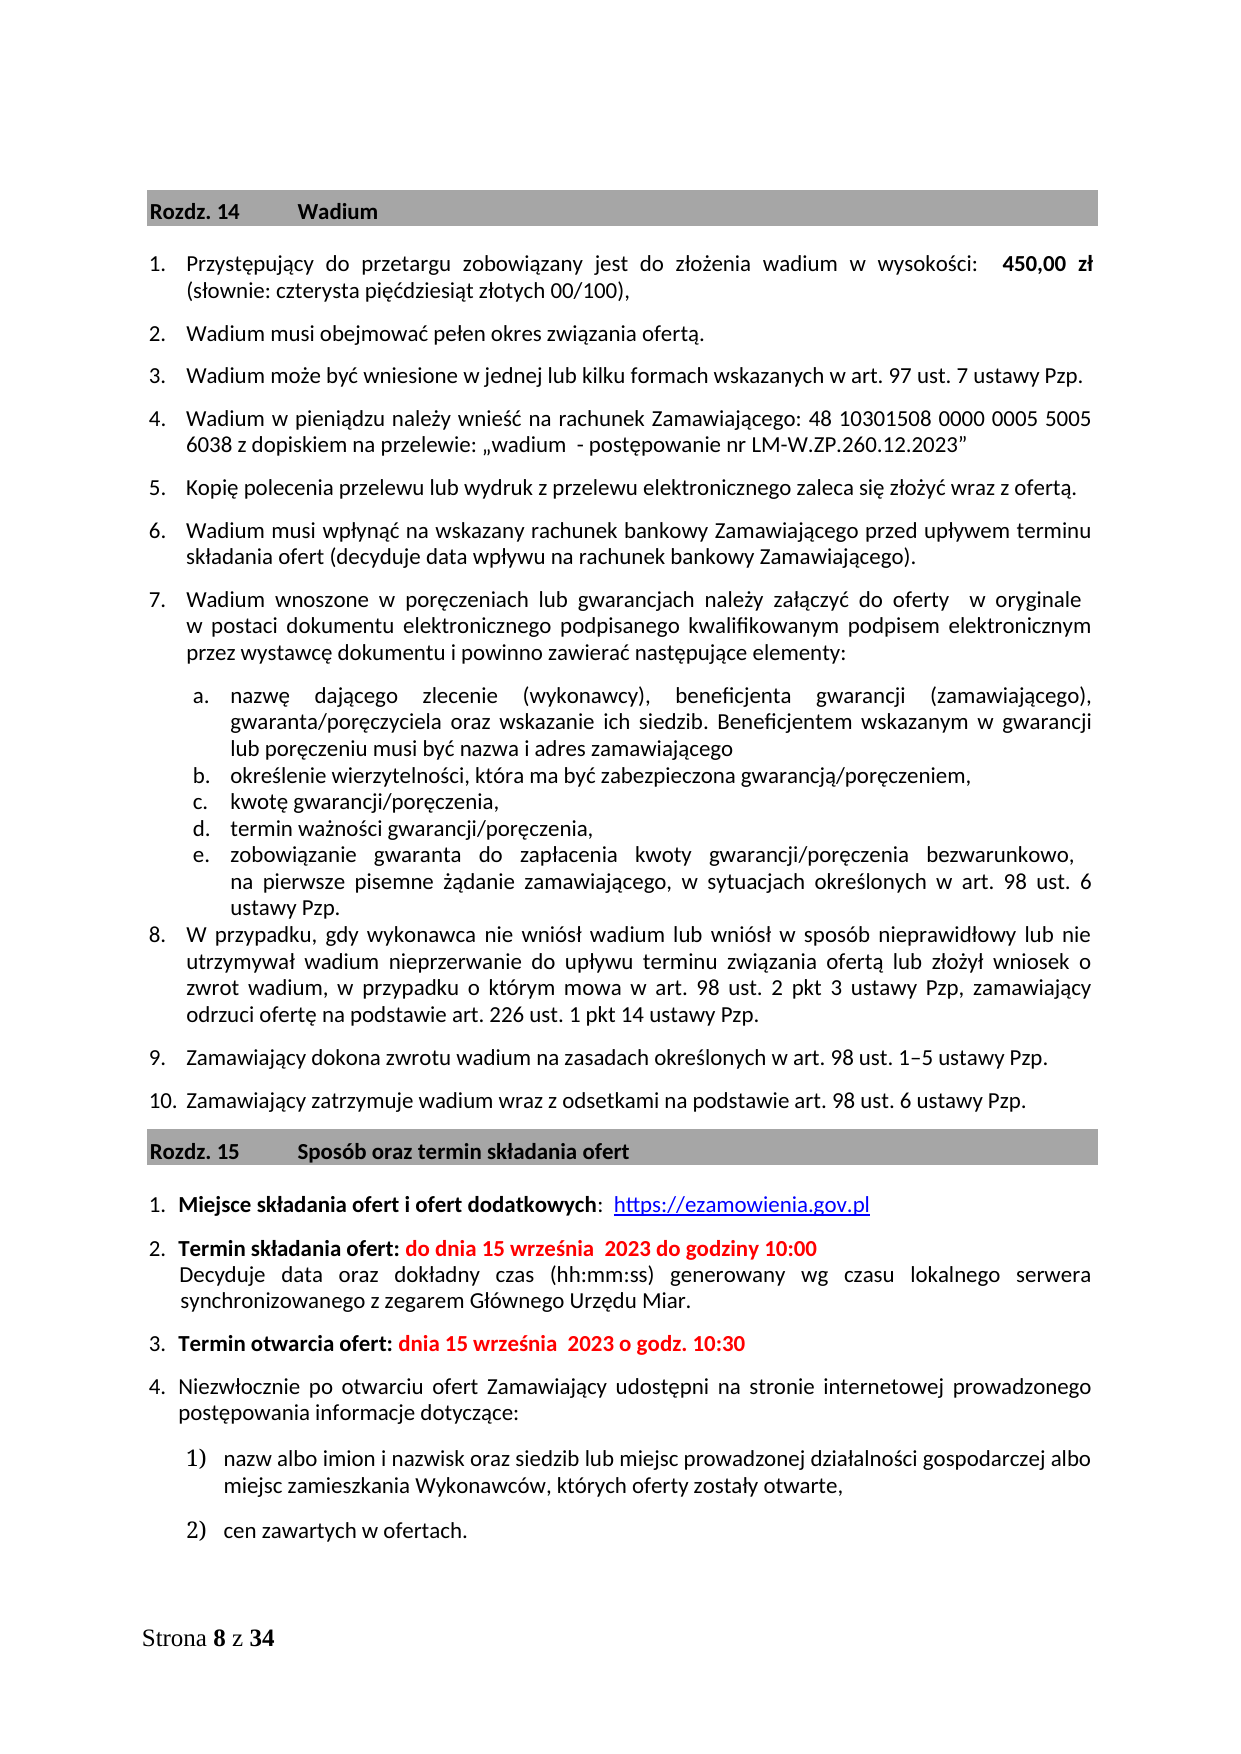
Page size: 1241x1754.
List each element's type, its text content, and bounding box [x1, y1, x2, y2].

list Zamawiający zatrzymuje wadium wraz z odsetkami na podstawie art. 98 ust. 6 ustawy Pzp. [148, 1087, 1093, 1113]
table_header Wadium [297, 190, 1098, 226]
list nazw albo imion i nazwisk oraz siedzib lub miejsc prowadzonej działalności gospodarczej albo miejsc zamieszkania Wykonawców, których oferty zostały otwarte, [186, 1442, 1093, 1499]
list termin ważności gwarancji/poręczenia, [193, 815, 1093, 842]
list Kopię polecenia przelewu lub wydruk z przelewu elektronicznego zaleca się złożyć wraz z ofertą. [149, 474, 1093, 501]
list Wadium wnoszone w poręczeniach lub gwarancjach należy załączyć do oferty w oryginale w postaci dokumentu elektronicznego podpisanego kwalifikowanym podpisem elektronicznym przez wystawcę dokumentu i powinno zawierać następujące elementy: [148, 586, 1093, 666]
list cen zawartych w ofertach. [186, 1515, 1093, 1544]
table_header Rozdz. 14 [147, 190, 297, 226]
list Wadium w pieniądzu należy wnieść na rachunek Zamawiającego: 48 10301508 0000 0005 5005 6038 z dopiskiem na przelewie: „wadium - postępowanie nr LM-W.ZP.260.12.2023” [149, 405, 1093, 458]
list Wadium musi obejmować pełen okres związania ofertą. [148, 320, 1093, 346]
list Zamawiający dokona zwrotu wadium na zasadach określonych w art. 98 ust. 1–5 ustawy Pzp. [148, 1044, 1093, 1071]
table_header Sposób oraz termin składania ofert [297, 1129, 1098, 1165]
list zobowiązanie gwaranta do zapłacenia kwoty gwarancji/poręczenia bezwarunkowo, na pierwsze pisemne żądanie zamawiającego, w sytuacjach określonych w art. 98 ust. 6 ustawy Pzp. [193, 842, 1093, 922]
list Termin otwarcia ofert: dnia 15 września 2023 o godz. 10:30 [148, 1331, 1093, 1357]
list określenie wierzytelności, która ma być zabezpieczona gwarancją/poręczeniem, [193, 762, 1093, 788]
list Miejsce składania ofert i ofert dodatkowych: https://ezamowienia.gov.pl [148, 1190, 1093, 1218]
text Decyduje data oraz dokładny czas (hh:mm:ss) generowany wg czasu lokalnego serwera synchronizowanego z zegarem Głównego Urzędu Miar. [179, 1261, 1093, 1314]
list Termin składania ofert: do dnia 15 września 2023 do godziny 10:00 [148, 1235, 1093, 1261]
list Niezwłocznie po otwarciu ofert Zamawiający udostępni na stronie internetowej prowadzonego postępowania informacje dotyczące: [148, 1373, 1093, 1426]
list Wadium może być wniesione w jednej lub kilku formach wskazanych w art. 97 ust. 7 ustawy Pzp. [148, 362, 1093, 389]
list nazwę dającego zlecenie (wykonawcy), beneficjenta gwarancji (zamawiającego), gwaranta/poręczyciela oraz wskazanie ich siedzib. Beneficjentem wskazanym w gwarancji lub poręczeniu musi być nazwa i adres zamawiającego [193, 682, 1093, 762]
list Wadium musi wpłynąć na wskazany rachunek bankowy Zamawiającego przed upływem terminu składania ofert (decyduje data wpływu na rachunek bankowy Zamawiającego). [149, 517, 1093, 570]
list W przypadku, gdy wykonawca nie wniósł wadium lub wniósł w sposób nieprawidłowy lub nie utrzymywał wadium nieprzerwanie do upływu terminu związania ofertą lub złożył wniosek o zwrot wadium, w przypadku o którym mowa w art. 98 ust. 2 pkt 3 ustawy Pzp, zamawiający odrzuci ofertę na podstawie art. 226 ust. 1 pkt 14 ustawy Pzp. [148, 922, 1093, 1028]
table_header Rozdz. 15 [147, 1129, 297, 1165]
list Przystępujący do przetargu zobowiązany jest do złożenia wadium w wysokości: 450,00 zł (słownie: czterysta pięćdziesiąt złotych 00/100), [148, 251, 1093, 304]
list kwotę gwarancji/poręczenia, [193, 788, 1093, 815]
